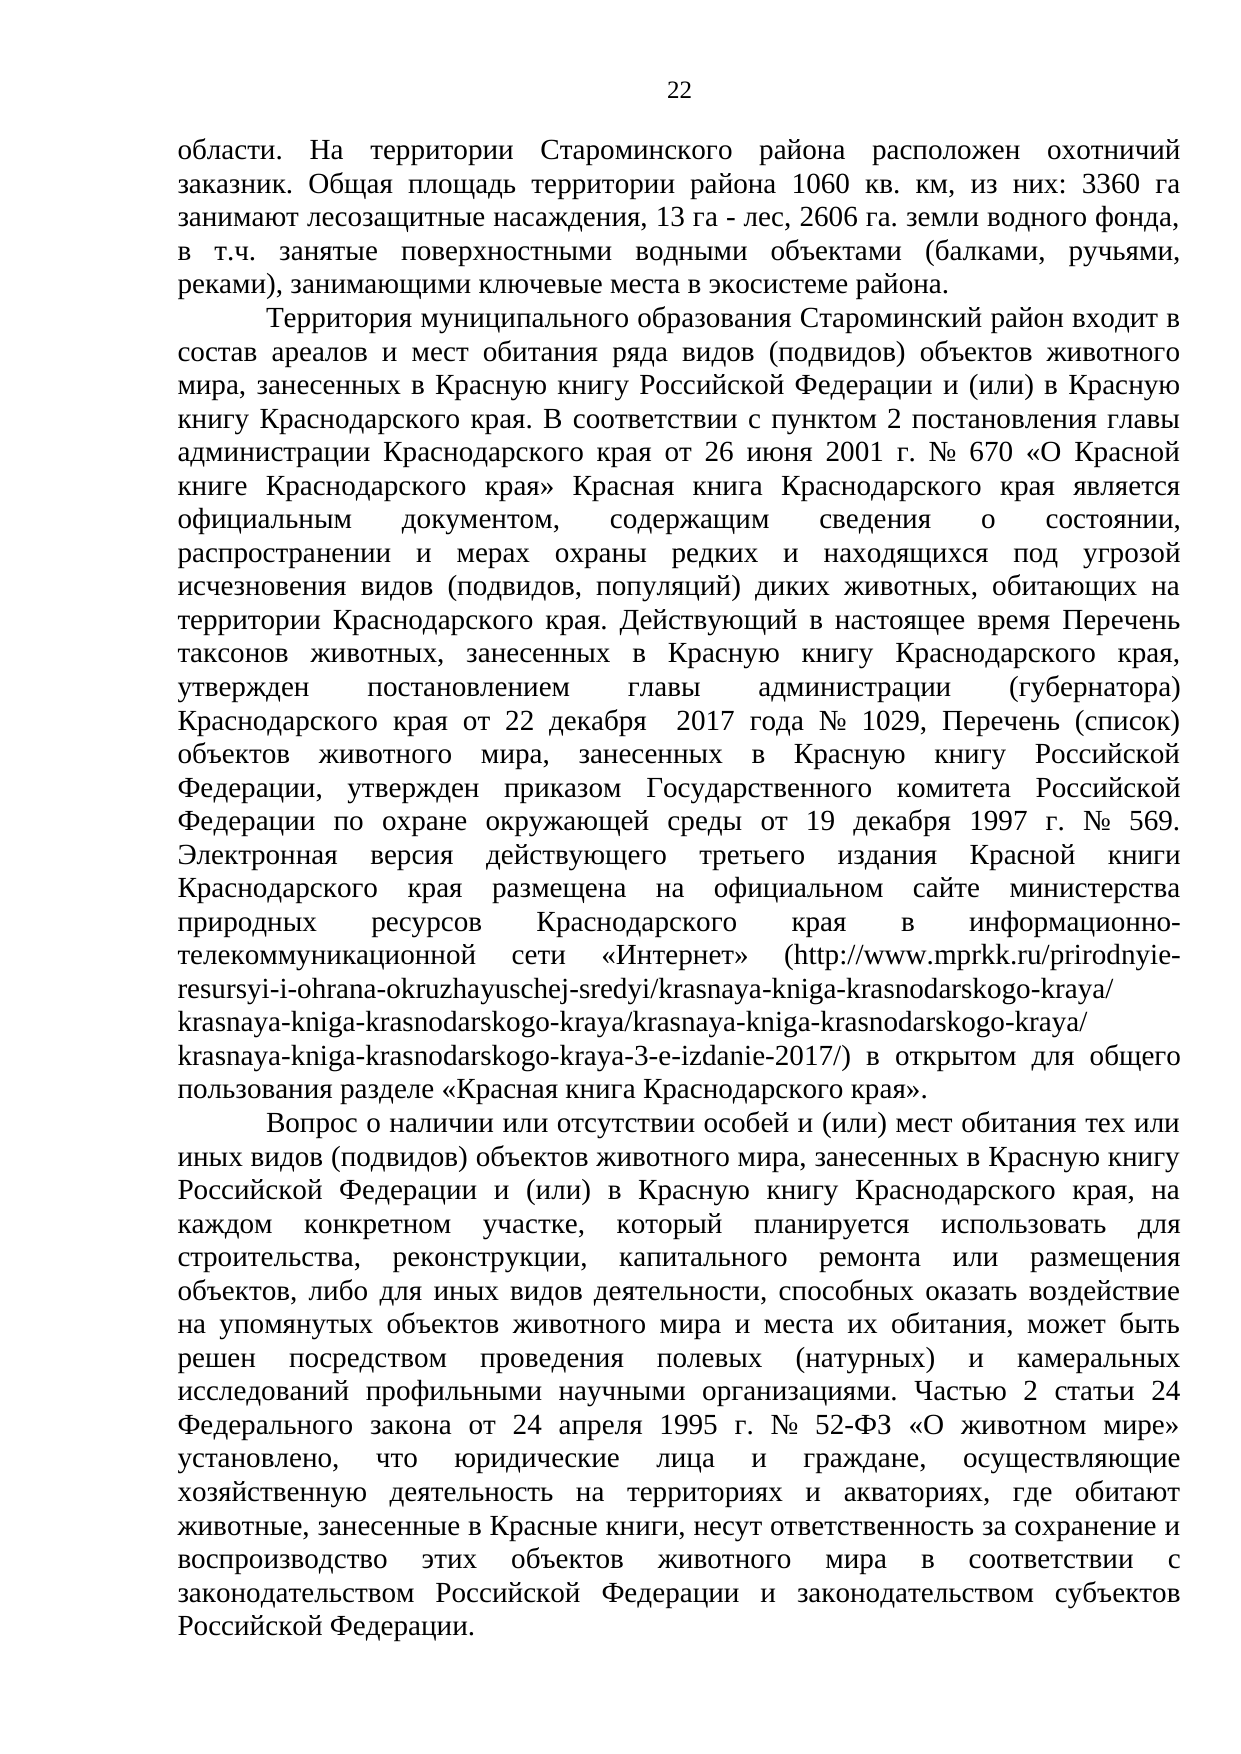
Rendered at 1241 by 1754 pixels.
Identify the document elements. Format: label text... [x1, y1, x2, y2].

text Территория муниципального образования Староминский район входит в состав ареалов и мест обитания ряда видов (подвидов) объектов животного мира, занесенных в Красную книгу Российской Федерации и (или) в Красную книгу Краснодарского края. В соответствии с пунктом 2 постановления главы администрации Краснодарского края от 26 июня 2001 г. № 670 «О Красной книге Краснодарского края» Красная книга Краснодарского края является официальным документом, содержащим сведения о состоянии, распространении и мерах охраны редких и находящихся под угрозой исчезновения видов (подвидов, популяций) диких животных, обитающих на территории Краснодарского края. Действующий в настоящее время Перечень таксонов животных, занесенных в Красную книгу Краснодарского края, утвержден постановлением главы администрации (губернатора) Краснодарского края от 22 декабря 2017 года № 1029, Перечень (список) объектов животного мира, занесенных в Красную книгу Российской Федерации, утвержден приказом Государственного комитета Российской Федерации по охране окружающей среды от 19 декабря 1997 г. № 569. Электронная версия действующего третьего издания Красной книги Краснодарского края размещена на официальном сайте министерства природных ресурсов Краснодарского края в информационно-телекоммуникационной сети «Интернет» (http://www.mprkk.ru/prirodnyie-resursyi-i-ohrana-okruzhayuschej-sredyi/krasnaya-kniga-krasnodarskogo-kraya/krasnaya-kniga-krasnodarskogo-kraya/krasnaya-kniga-krasnodarskogo-kraya/krasnaya-kniga-krasnodarskogo-kraya-3-e-izdanie-2017/) в открытом для общего пользования разделе «Красная книга Краснодарского края». [177, 300, 1181, 1105]
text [177, 132, 1181, 300]
text Вопрос о наличии или отсутствии особей и (или) мест обитания тех или иных видов (подвидов) объектов животного мира, занесенных в Красную книгу Российской Федерации и (или) в Красную книгу Краснодарского края, на каждом конкретном участке, который планируется использовать для строительства, реконструкции, капитального ремонта или размещения объектов, либо для иных видов деятельности, способных оказать воздействие на упомянутых объектов животного мира и места их обитания, может быть решен посредством проведения полевых (натурных) и камеральных исследований профильными научными организациями. Частью 2 статьи 24 Федерального закона от 24 апреля 1995 г. № 52-ФЗ «О животном мире» установлено, что юридические лица и граждане, осуществляющие хозяйственную деятельность на территориях и акваториях, где обитают животные, занесенные в Красные книги, несут ответственность за сохранение и воспроизводство этих объектов животного мира в соответствии с законодательством Российской Федерации и законодательством субъектов Российской Федерации. [177, 1105, 1181, 1642]
